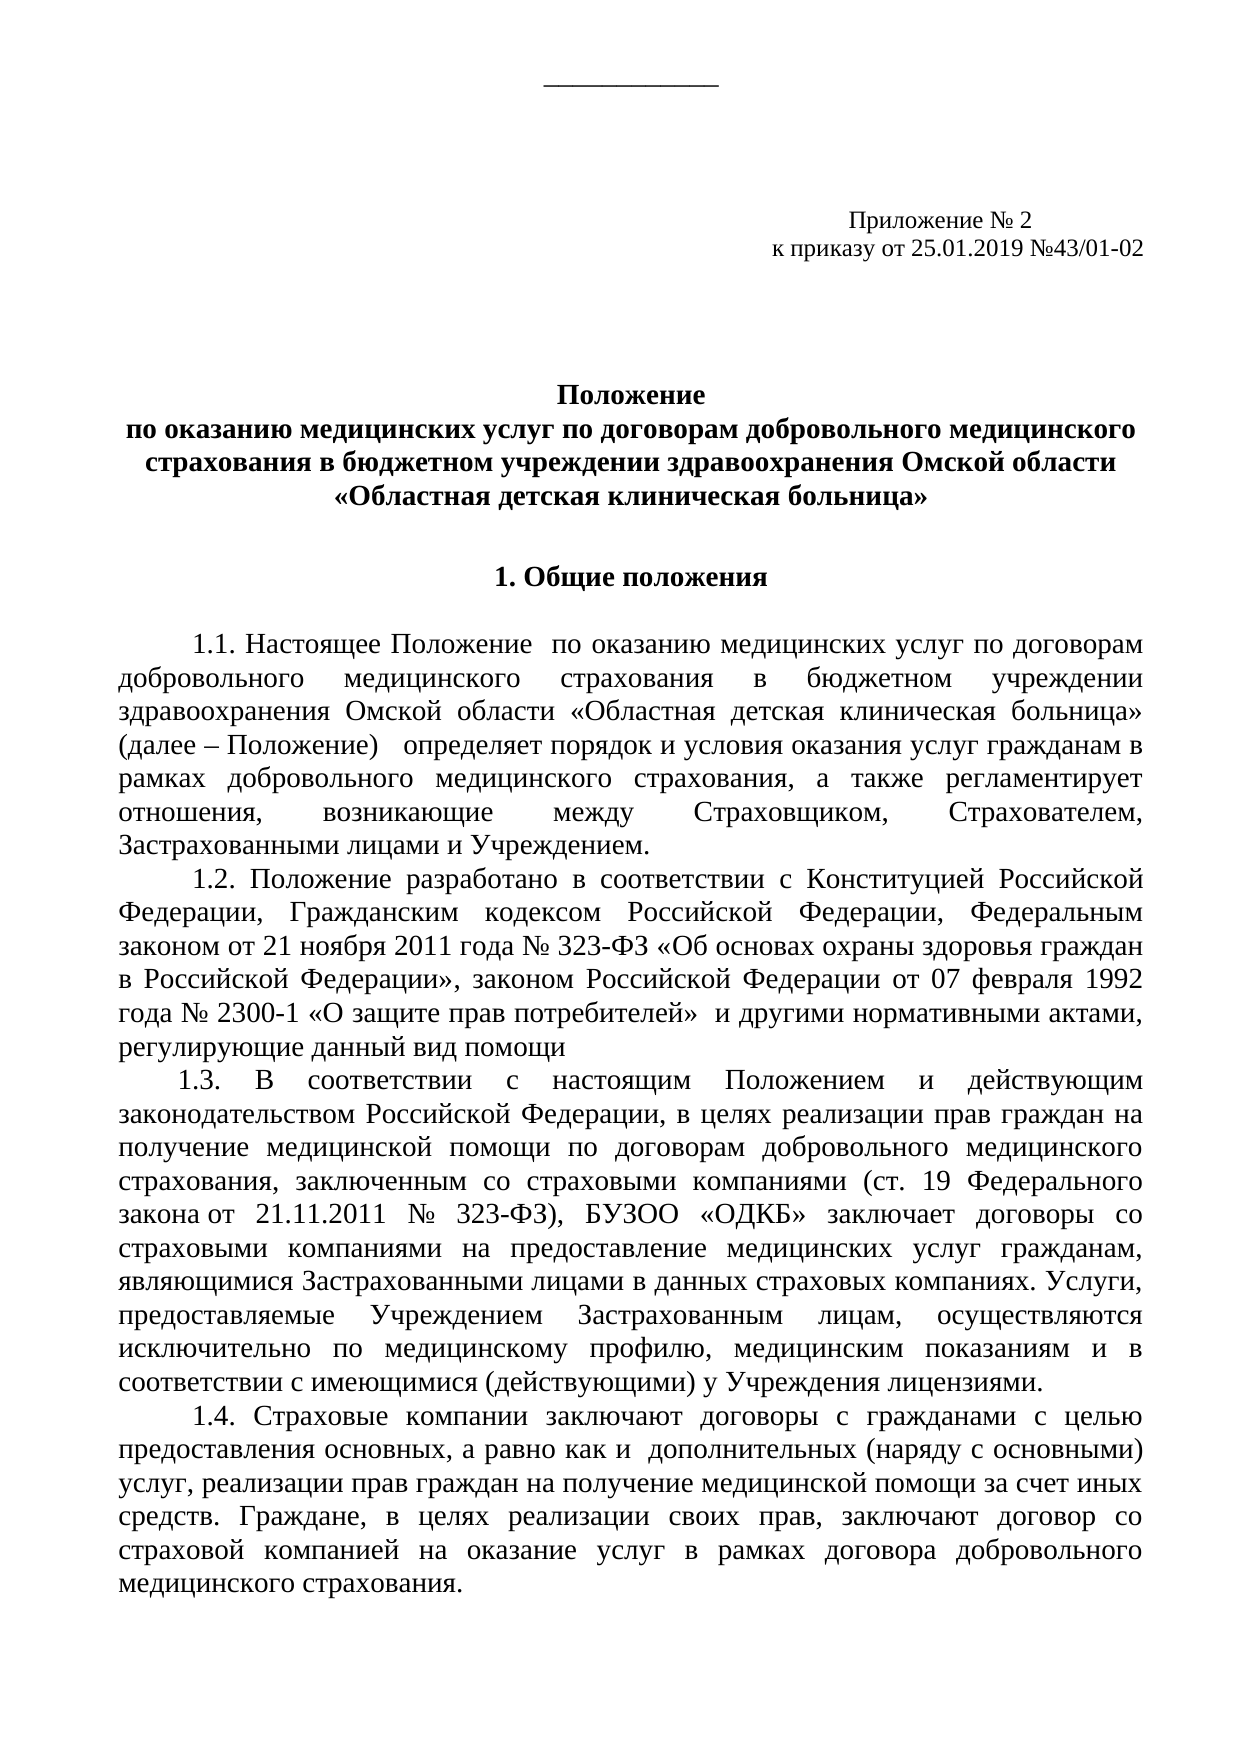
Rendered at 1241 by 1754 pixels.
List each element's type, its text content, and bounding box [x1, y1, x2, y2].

text 1. Общие положения [118, 559, 1144, 593]
text 1.2. Положение разработано в соответствии с Конституцией Российской Федерации, Гражданским кодексом Российской Федерации, Федеральным законом от 21 ноября 2011 года № 323-ФЗ «Об основах охраны здоровья граждан в Российской Федерации», законом Российской Федерации от 07 февраля 1992 года № 2300-1 «О защите прав потребителей» и другими нормативными актами, регулирующие данный вид помощи [118, 861, 1144, 1062]
text ____________ [118, 56, 1144, 90]
text по оказанию медицинских услуг по договорам добровольного медицинского страхования в бюджетном учреждении здравоохранения Омской области «Областная детская клиническая больница» [118, 411, 1144, 511]
text к приказу от 25.01.2019 №43/01-02 [118, 233, 1144, 262]
text 1.4. Страховые компании заключают договоры с гражданами с целью предоставления основных, а равно как и дополнительных (наряду с основными) услуг, реализации прав граждан на получение медицинской помощи за счет иных средств. Граждане, в целях реализации своих прав, заключают договор со страховой компанией на оказание услуг в рамках договора добровольного медицинского страхования. [118, 1398, 1144, 1599]
text Положение [118, 377, 1144, 411]
text 1.1. Настоящее Положение по оказанию медицинских услуг по договорам добровольного медицинского страхования в бюджетном учреждении здравоохранения Омской области «Областная детская клиническая больница» (далее – Положение) определяет порядок и условия оказания услуг гражданам в рамках добровольного медицинского страхования, а также регламентирует отношения, возникающие между Страховщиком, Страхователем, Застрахованными лицами и Учреждением. [118, 626, 1144, 861]
text 1.3. В соответствии с настоящим Положением и действующим законодательством Российской Федерации, в целях реализации прав граждан на получение медицинской помощи по договорам добровольного медицинского страхования, заключенным со страховыми компаниями (ст. 19 Федерального закона от 21.11.2011 № 323-ФЗ), БУЗОО «ОДКБ» заключает договоры со страховыми компаниями на предоставление медицинских услуг гражданам, являющимися Застрахованными лицами в данных страховых компаниях. Услуги, предоставляемые Учреждением Застрахованным лицам, осуществляются исключительно по медицинскому профилю, медицинским показаниям и в соответствии с имеющимися (действующими) у Учреждения лицензиями. [118, 1062, 1144, 1398]
text Приложение № 2 [118, 205, 1144, 233]
